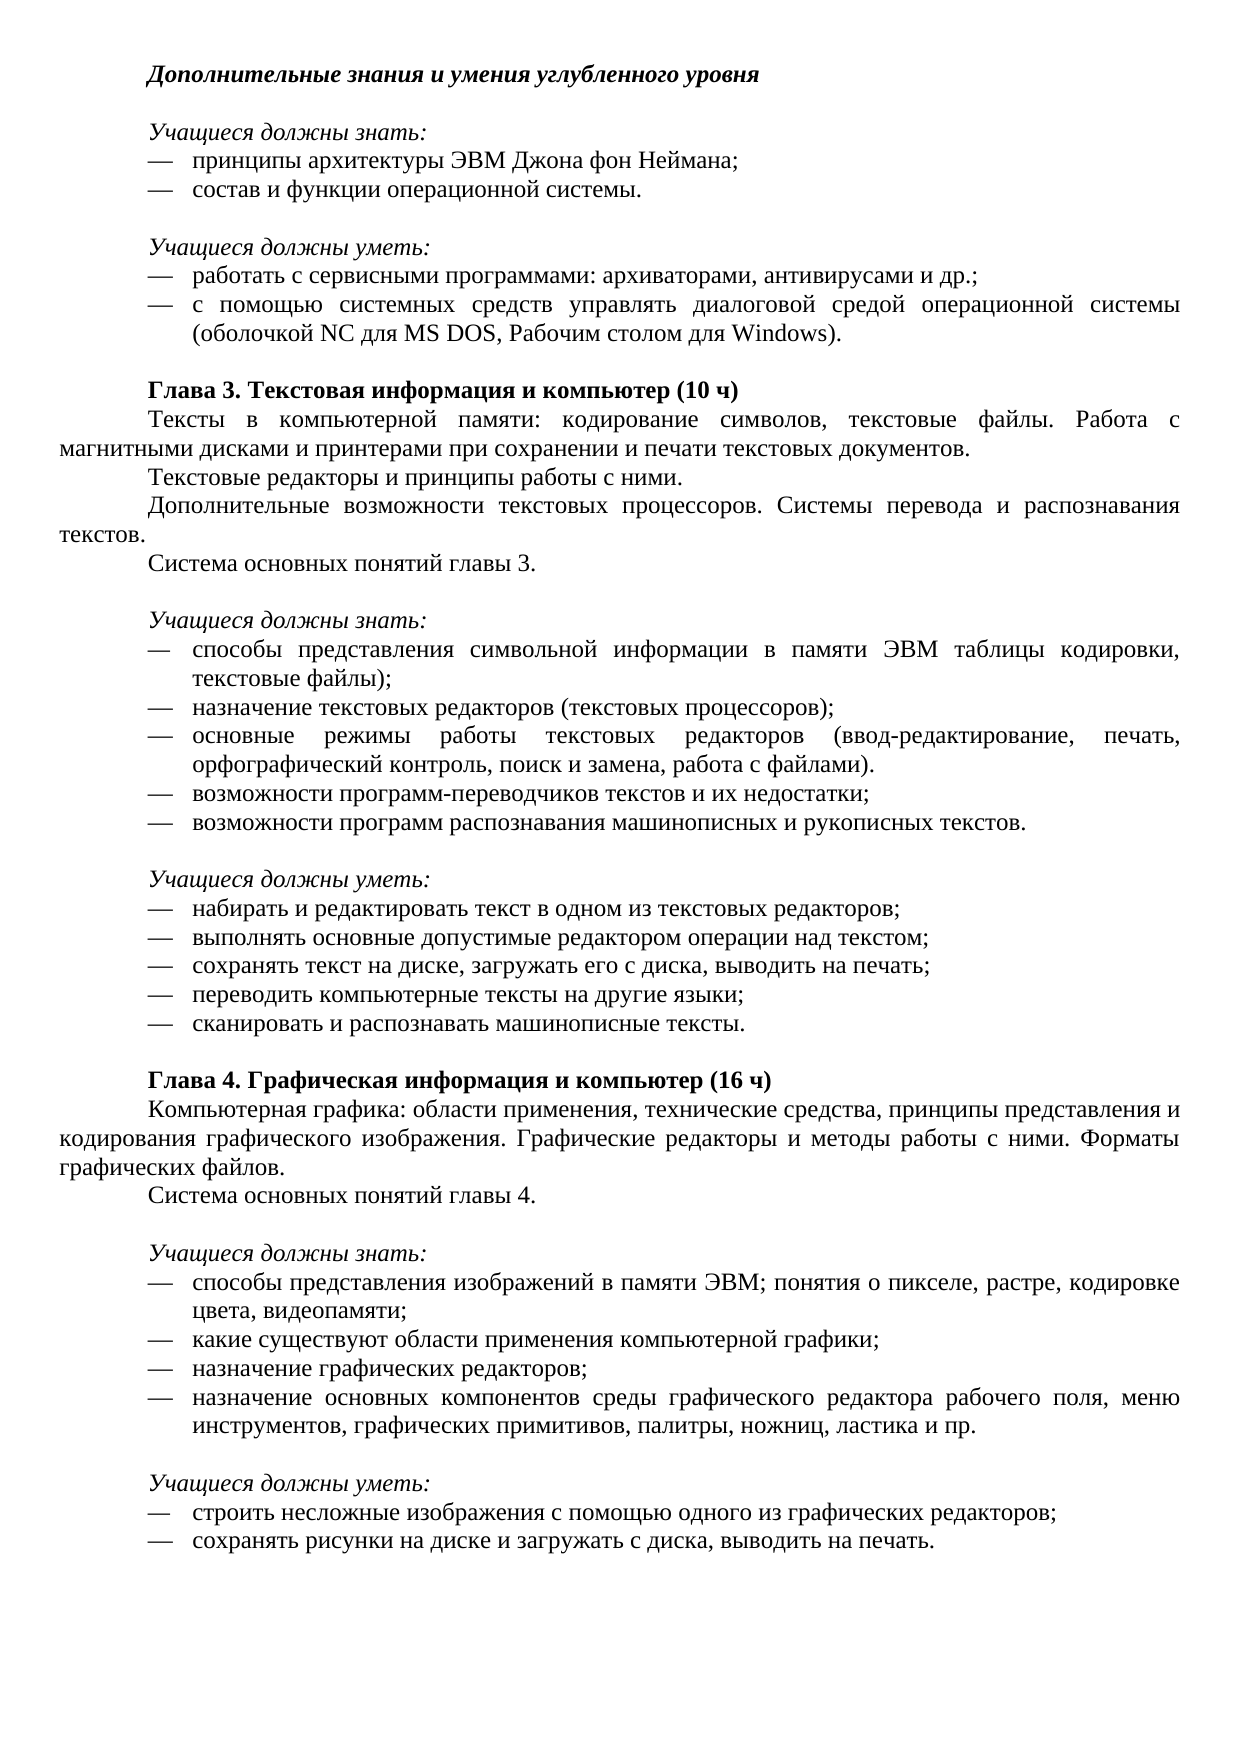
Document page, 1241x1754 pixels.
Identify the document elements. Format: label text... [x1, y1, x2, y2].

text Учащиеся должны знать: [59, 605, 1181, 634]
text — назначение основных компонентов среды графического редактора рабочего поля, меню инструментов, графических примитивов, палитры, ножниц, ластика и пр. [148, 1382, 1181, 1439]
text Система основных понятий главы 4. [59, 1180, 1181, 1209]
text Учащиеся должны уметь: [148, 232, 1181, 260]
text — состав и функции операционной системы. [148, 174, 1181, 203]
text Компьютерная графика: области применения, технические средства, принципы представления и кодирования графического изображения. Графические редакторы и методы работы с ними. Форматы графических файлов. [59, 1094, 1181, 1180]
text — набирать и редактировать текст в одном из текстовых редакторов; [148, 893, 1181, 922]
text Учащиеся должны уметь: [59, 1468, 1181, 1497]
text — строить несложные изображения с помощью одного из графических редакторов; [148, 1497, 1181, 1525]
text Глава 4. Графическая информация и компьютер (16 ч) [59, 1065, 1181, 1094]
text Текстовые редакторы и принципы работы с ними. [59, 462, 1181, 490]
text — сохранять текст на диске, загружать его с диска, выводить на печать; [148, 950, 1181, 979]
text — способы представления символьной информации в памяти ЭВМ таблицы кодировки, текстовые файлы); [148, 634, 1181, 692]
text Система основных понятий главы 3. [59, 548, 1181, 577]
text Учащиеся должны уметь: [59, 864, 1181, 893]
text Тексты в компьютерной памяти: кодирование символов, текстовые файлы. Работа с магнитными дисками и принтерами при сохранении и печати текстовых документов. [59, 404, 1181, 462]
text — работать с сервисными программами: архиваторами, антивирусами и др.; [148, 260, 1181, 289]
text Глава 3. Текстовая информация и компьютер (10 ч) [59, 375, 1181, 404]
text — выполнять основные допустимые редактором операции над текстом; [148, 922, 1181, 950]
text — сохранять рисунки на диске и загружать с диска, выводить на печать. [148, 1525, 1181, 1554]
text — возможности программ-переводчиков текстов и их недостатки; [148, 778, 1181, 807]
text — с помощью системных средств управлять диалоговой средой операционной системы (оболочкой NC для MS DOS, Рабочим столом для Windows). [148, 289, 1181, 347]
text — способы представления изображений в памяти ЭВМ; понятия о пикселе, растре, кодировке цвета, видеопамяти; [148, 1267, 1181, 1324]
text Дополнительные возможности текстовых процессоров. Системы перевода и распознавания текстов. [59, 490, 1181, 548]
text Учащиеся должны знать: [59, 117, 1181, 145]
text — основные режимы работы текстовых редакторов (ввод-редактирование, печать, орфографический контроль, поиск и замена, работа с файлами). [148, 720, 1181, 778]
text — переводить компьютерные тексты на другие языки; [148, 979, 1181, 1008]
text — назначение текстовых редакторов (текстовых процессоров); [148, 692, 1181, 720]
text — возможности программ распознавания машинописных и рукописных текстов. [148, 807, 1181, 835]
text — назначение графических редакторов; [148, 1353, 1181, 1382]
text Учащиеся должны знать: [59, 1238, 1181, 1267]
text — принципы архитектуры ЭВМ Джона фон Неймана; [148, 145, 1181, 174]
text — какие существуют области применения компьютерной графики; [148, 1324, 1181, 1353]
text Дополнительные знания и умения углубленного уровня [59, 59, 1181, 88]
text — сканировать и распознавать машинописные тексты. [148, 1008, 1181, 1037]
